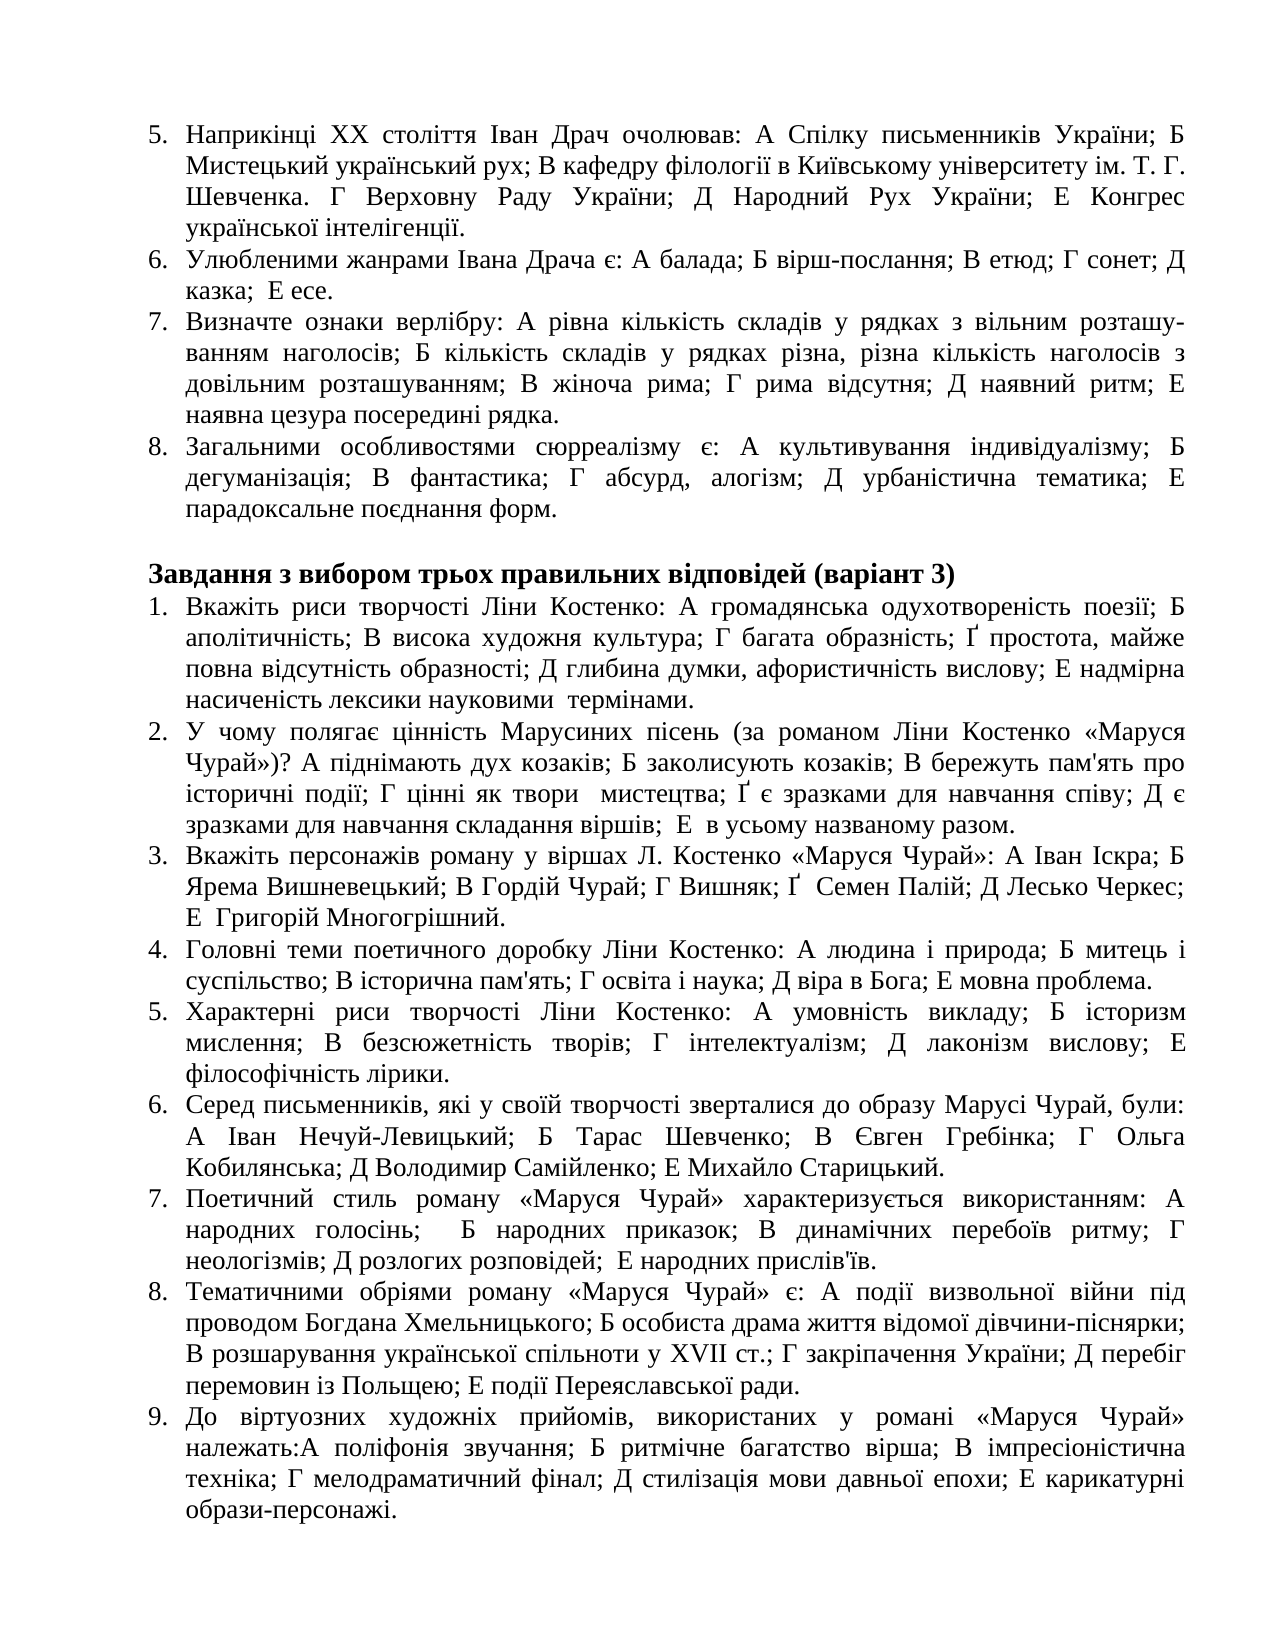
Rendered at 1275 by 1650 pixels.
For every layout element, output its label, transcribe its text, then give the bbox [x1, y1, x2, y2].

list До віртуозних художніх прийомів, використаних у романі «Маруся Чурай» належать:А поліфонія звучання; Б ритмічне багатство вірша; В імпресіоністична техніка; Г мелодраматичний фінал; Д стилізація мови давньої епохи; Е карикатурні образи-персонажі. [148, 1400, 1186, 1524]
list Тематичними обріями роману «Маруся Чурай» є: А події визвольної війни під проводом Богдана Хмельницького; Б особиста драма життя відомої дівчини-піснярки; В розшарування української спільноти у XVII ст.; Г закріпачення України; Д перебіг перемовин із Польщею; Е події Переяславської ради. [148, 1275, 1186, 1400]
list У чому полягає цінність Марусиних пісень (за романом Ліни Костенко «Маруся Чурай»)? А піднімають дух козаків; Б заколисують козаків; В бережуть пам'ять про історичні події; Г цінні як твори мистецтва; Ґ є зразками для навчання співу; Д є зразками для навчання складання віршів; Е в усьому названому разом. [148, 715, 1186, 839]
list Характерні риси творчості Ліни Костенко: А умовність викладу; Б історизм мислення; В безсюжетність творів; Г інтелектуалізм; Д лаконізм вислову; Е філософічність лірики. [148, 995, 1186, 1088]
list Наприкінці XX століття Іван Драч очолював: А Спілку письменників України; Б Мистецький український рух; В кафедру філології в Київському університету ім. Т. Г. Шевченка. Г Верховну Раду України; Д Народний Рух України; Е Конгрес української інтелігенції. [148, 118, 1186, 243]
list Визначте ознаки верлібру: А рівна кількість складів у рядках з вільним розташу-ванням наголосів; Б кількість складів у рядках різна, різна кількість наголосів з довільним розташуванням; В жіноча рима; Г рима відсутня; Д наявний ритм; Е наявна цезура посередині рядка. [148, 305, 1186, 429]
list Улюбленими жанрами Івана Драча є: А балада; Б вірш-послання; В етюд; Г сонет; Д казка; Е есе. [148, 243, 1186, 305]
list Серед письменників, які у своїй творчості зверталися до образу Марусі Чурай, були: А Іван Нечуй-Левицький; Б Тарас Шевченко; В Євген Гребінка; Г Ольга Кобилянська; Д Володимир Самійленко; Е Михайло Старицький. [148, 1088, 1186, 1182]
list Загальними особливостями сюрреалізму є: А культивування індивідуалізму; Б дегуманізація; В фантастика; Г абсурд, алогізм; Д урбаністична тематика; Е парадоксальне поєднання форм. [148, 429, 1186, 523]
list Поетичний стиль роману «Маруся Чурай» характеризується використанням: А народних голосінь; Б народних приказок; В динамічних перебоїв ритму; Г неологізмів; Д розлогих розповідей; Е народних прислів'їв. [148, 1182, 1186, 1275]
list Головні теми поетичного доробку Ліни Костенко: А людина і природа; Б митець і суспільство; В історична пам'ять; Г освіта і наука; Д віра в Бога; Е мовна проблема. [148, 933, 1186, 995]
text Завдання з вибором трьох правильних відповідей (варіант 3) [148, 557, 1186, 590]
list Вкажіть риси творчості Ліни Костенко: А громадянська одухотвореність поезії; Б аполітичність; В висока художня культура; Г багата образність; Ґ простота, майже повна відсутність образності; Д глибина думки, афористичність вислову; Е надмірна насиченість лексики науковими термінами. [148, 590, 1186, 715]
list Вкажіть персонажів роману у віршах Л. Костенко «Маруся Чурай»: А Іван Іскра; Б Ярема Вишневецький; В Гордій Чурай; Г Вишняк; Ґ Семен Палій; Д Лесько Черкес; Е Григорій Многогрішний. [148, 839, 1186, 933]
